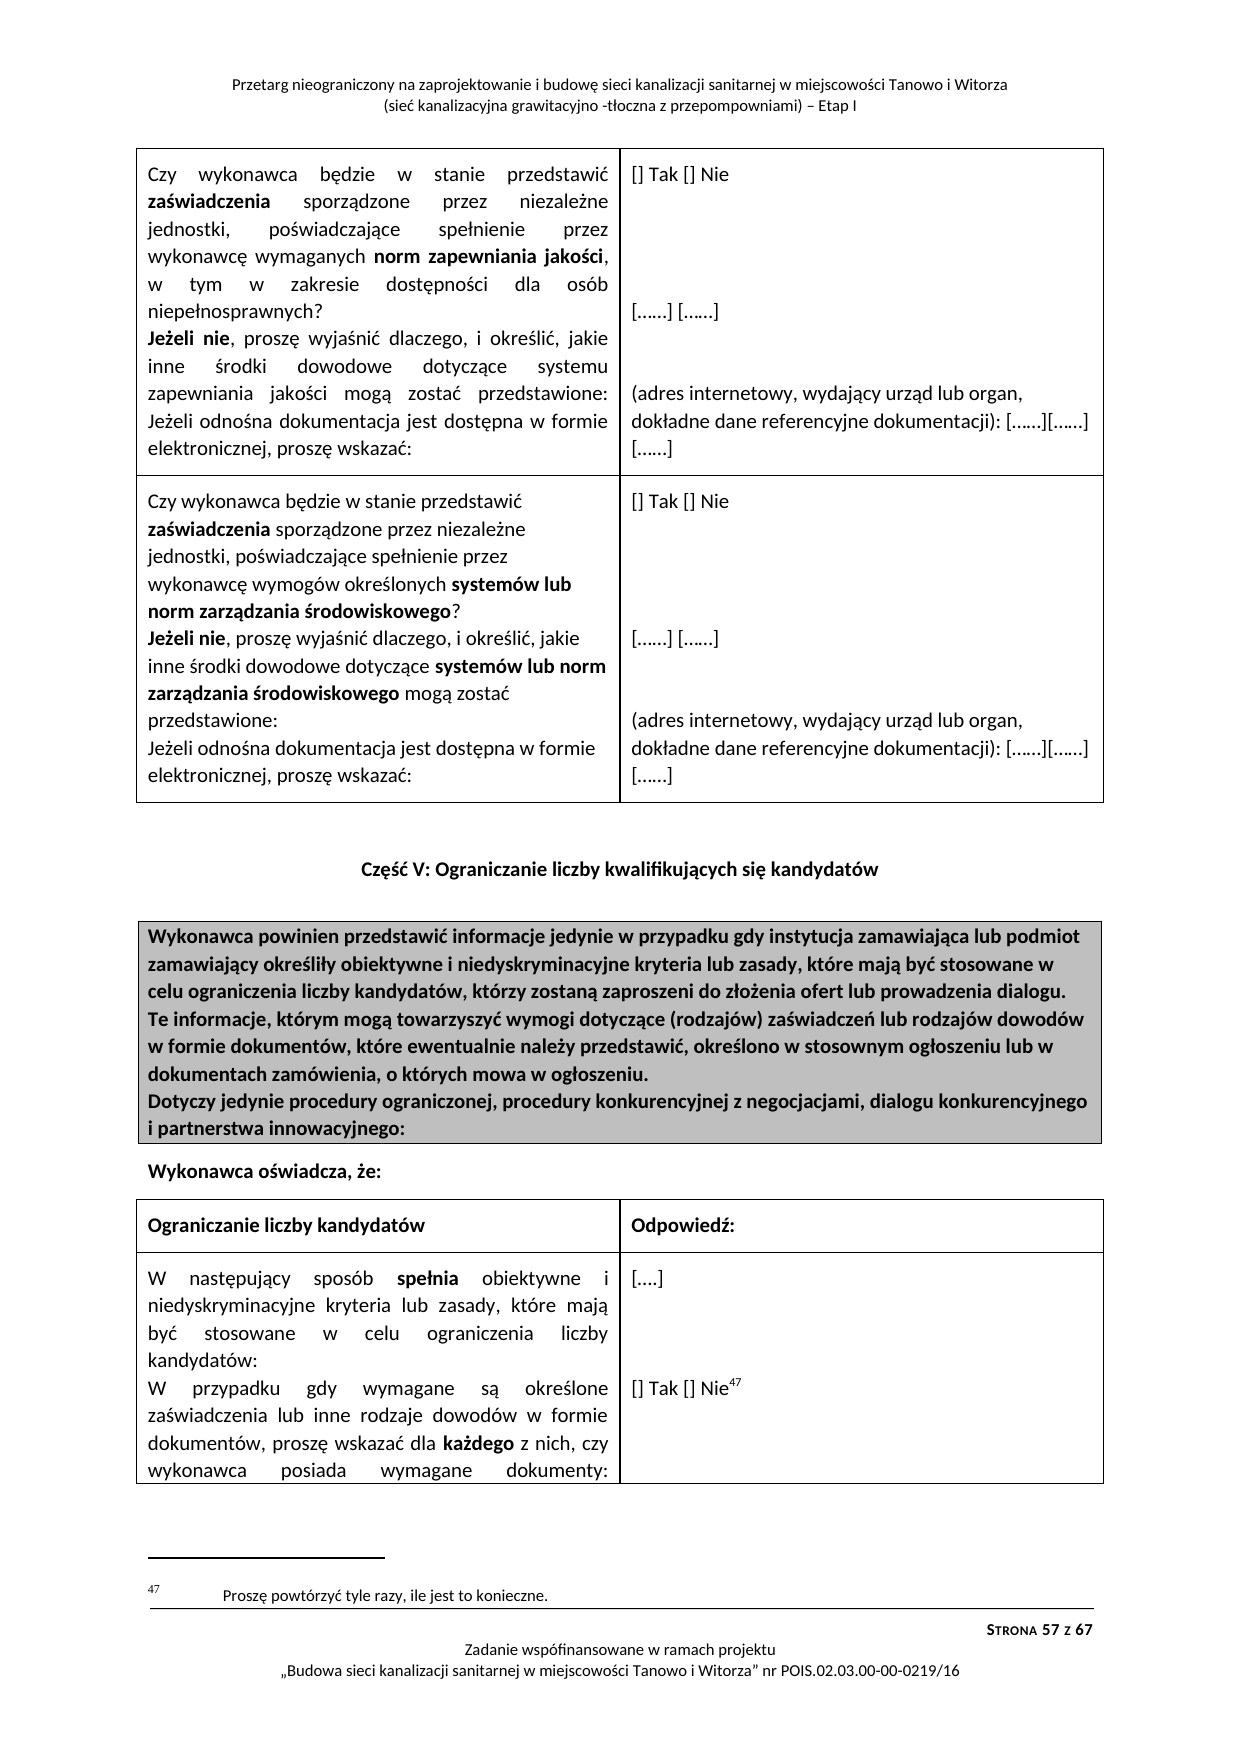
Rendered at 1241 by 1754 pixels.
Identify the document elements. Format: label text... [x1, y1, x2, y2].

text Wykonawca powinien przedstawić informacje jedynie w przypadku gdy instytucja zamawiająca lub podmiot zamawiający określiły obiektywne i niedyskryminacyjne kryteria lub zasady, które mają być stosowane w celu ograniczenia liczby kandydatów, którzy zostaną zaproszeni do złożenia ofert lub prowadzenia dialogu. Te informacje, którym mogą towarzyszyć wymogi dotyczące (rodzajów) zaświadczeń lub rodzajów dowodów w formie dokumentów, które ewentualnie należy przedstawić, określono w stosownym ogłoszeniu lub w dokumentach zamówienia, o których mowa w ogłoszeniu. Dotyczy jedynie procedury ograniczonej, procedury konkurencyjnej z negocjacjami, dialogu konkurencyjnego i partnerstwa innowacyjnego: [139, 922, 1101, 1143]
table_header Odpowiedź: [621, 1200, 1103, 1252]
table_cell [621, 1253, 1103, 1482]
table_header Ograniczanie liczby kandydatów [137, 1200, 619, 1252]
text Część V: Ograniczanie liczby kwalifikujących się kandydatów [148, 856, 1092, 881]
table_cell [] Tak [] Nie [……] [……] (adres internetowy, wydający urząd lub organ, dokładne dane referencyjne dokumentacji): [……][……][……] [621, 149, 1103, 475]
text Wykonawca oświadcza, że: [148, 1158, 1092, 1184]
table_cell Czy wykonawca będzie w stanie przedstawić zaświadczenia sporządzone przez niezależne jednostki, poświadczające spełnienie przez wykonawcę wymaganych norm zapewniania jakości, w tym w zakresie dostępności dla osób niepełnosprawnych? Jeżeli nie, proszę wyjaśnić dlaczego, i określić, jakie inne środki dowodowe dotyczące systemu zapewniania jakości mogą zostać przedstawione: Jeżeli odnośna dokumentacja jest dostępna w formie elektronicznej, proszę wskazać: [137, 149, 619, 475]
table_cell [] Tak [] Nie [……] [……] (adres internetowy, wydający urząd lub organ, dokładne dane referencyjne dokumentacji): [……][……][……] [621, 476, 1103, 802]
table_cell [137, 1253, 619, 1482]
table_cell Czy wykonawca będzie w stanie przedstawić zaświadczenia sporządzone przez niezależne jednostki, poświadczające spełnienie przez wykonawcę wymogów określonych systemów lub norm zarządzania środowiskowego? Jeżeli nie, proszę wyjaśnić dlaczego, i określić, jakie inne środki dowodowe dotyczące systemów lub norm zarządzania środowiskowego mogą zostać przedstawione: Jeżeli odnośna dokumentacja jest dostępna w formie elektronicznej, proszę wskazać: [137, 476, 619, 802]
